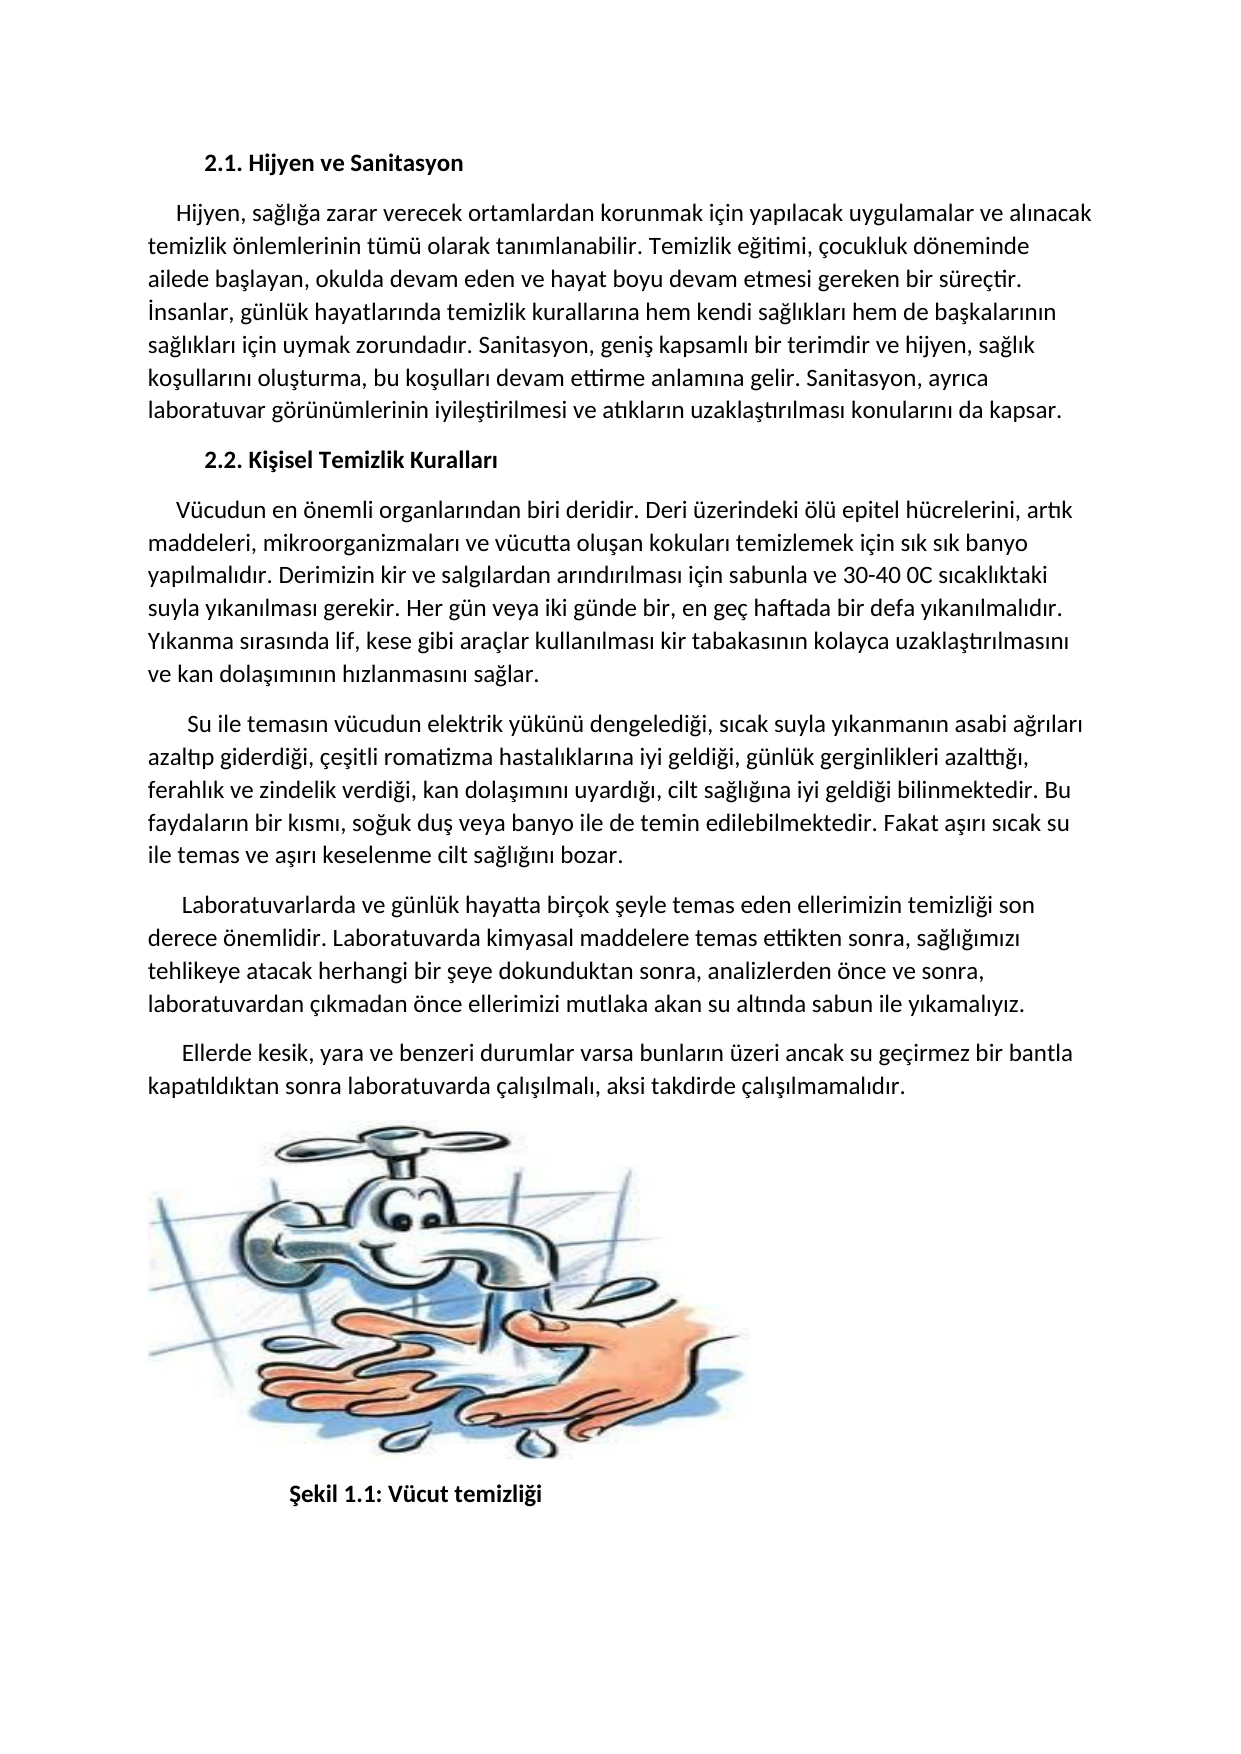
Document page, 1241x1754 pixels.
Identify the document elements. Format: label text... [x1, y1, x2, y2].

text Hijyen, sağlığa zarar verecek ortamlardan korunmak için yapılacak uygulamalar ve alınacak temizlik önlemlerinin tümü olarak tanımlanabilir. Temizlik eğitimi, çocukluk döneminde ailede başlayan, okulda devam eden ve hayat boyu devam etmesi gereken bir süreçtir. İnsanlar, günlük hayatlarında temizlik kurallarına hem kendi sağlıkları hem de başkalarının sağlıkları için uymak zorundadır. Sanitasyon, geniş kapsamlı bir terimdir ve hijyen, sağlık koşullarını oluşturma, bu koşulları devam ettirme anlamına gelir. Sanitasyon, ayrıca laboratuvar görünümlerinin iyileştirilmesi ve atıkların uzaklaştırılması konularını da kapsar. [148, 197, 1093, 425]
text Şekil 1.1: Vücut temizliği [148, 1478, 1093, 1508]
text Su ile temasın vücudun elektrik yükünü dengelediği, sıcak suyla yıkanmanın asabi ağrıları azaltıp giderdiği, çeşitli romatizma hastalıklarına iyi geldiği, günlük gerginlikleri azalttığı, ferahlık ve zindelik verdiği, kan dolaşımını uyardığı, cilt sağlığına iyi geldiği bilinmektedir. Bu faydaların bir kısmı, soğuk duş veya banyo ile de temin edilebilmektedir. Fakat aşırı sıcak su ile temas ve aşırı keselenme cilt sağlığını bozar. [148, 708, 1093, 870]
text Ellerde kesik, yara ve benzeri durumlar varsa bunların üzeri ancak su geçirmez bir bantla kapatıldıktan sonra laboratuvarda çalışılmalı, aksi takdirde çalışılmamalıdır. [148, 1038, 1093, 1101]
text Vücudun en önemli organlarından biri deridir. Deri üzerindeki ölü epitel hücrelerini, artık maddeleri, mikroorganizmaları ve vücutta oluşan kokuları temizlemek için sık sık banyo yapılmalıdır. Derimizin kir ve salgılardan arındırılması için sabunla ve 30-40 0C sıcaklıktaki suyla yıkanılması gerekir. Her gün veya iki günde bir, en geç haftada bir defa yıkanılmalıdır. Yıkanma sırasında lif, kese gibi araçlar kullanılması kir tabakasının kolayca uzaklaştırılmasını ve kan dolaşımının hızlanmasını sağlar. [148, 494, 1093, 689]
text Laboratuvarlarda ve günlük hayatta birçok şeyle temas eden ellerimizin temizliği son derece önemlidir. Laboratuvarda kimyasal maddelere temas ettikten sonra, sağlığımızı tehlikeye atacak herhangi bir şeye dokunduktan sonra, analizlerden önce ve sonra, laboratuvardan çıkmadan önce ellerimizi mutlaka akan su altında sabun ile yıkamalıyız. [148, 889, 1093, 1018]
text 2.1. Hijyen ve Sanitasyon [148, 148, 1093, 178]
picture [147, 1120, 750, 1460]
text 2.2. Kişisel Temizlik Kuralları [148, 444, 1093, 475]
